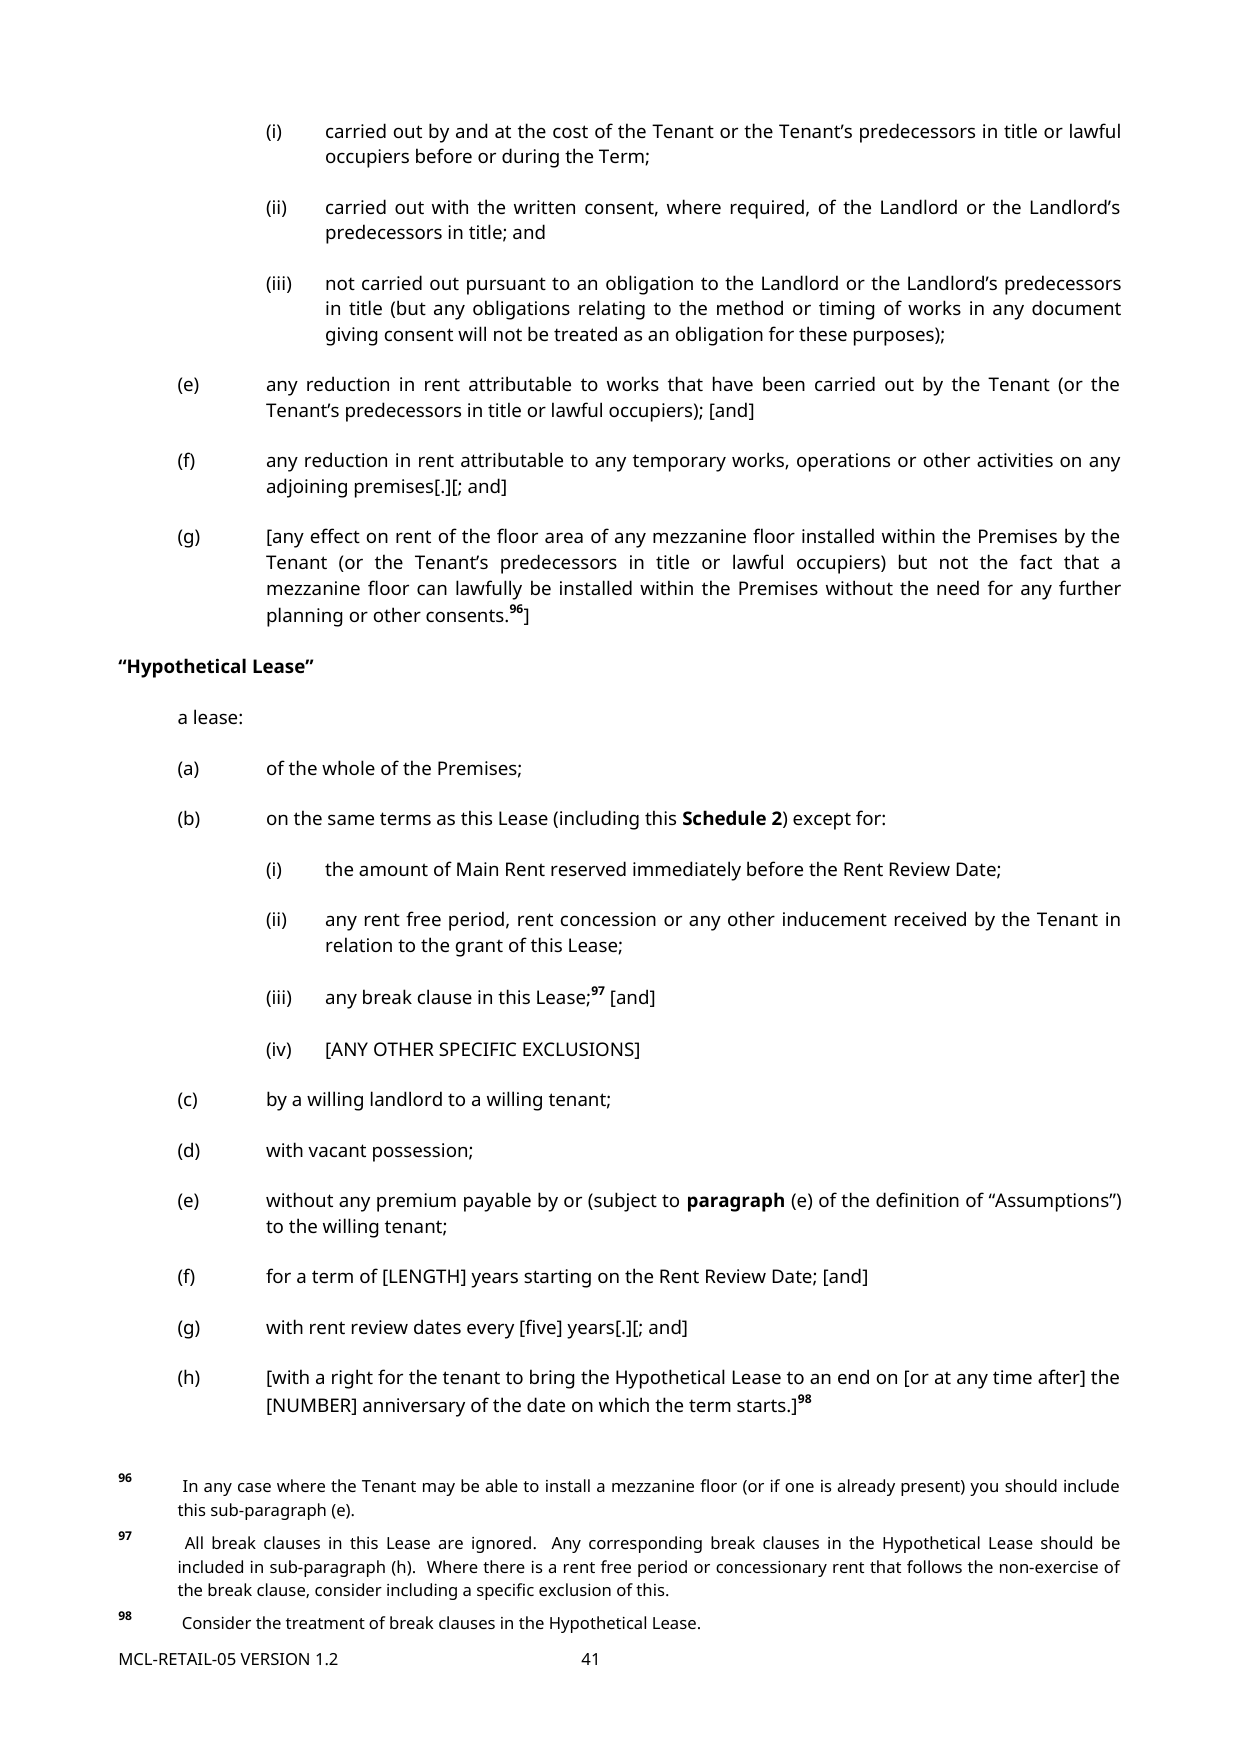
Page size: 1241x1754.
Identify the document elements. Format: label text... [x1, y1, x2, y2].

text “Hypothetical Lease” [118, 654, 1122, 679]
text for a term of [LENGTH] years starting on the Rent Review Date; [and] [177, 1263, 1122, 1289]
text without any premium payable by or (subject to paragraph (e) of the definition of “Assumptions”) to the willing tenant; [177, 1187, 1122, 1238]
list of the whole of the Premises; [177, 755, 1122, 780]
text any break clause in this Lease; [and] [266, 982, 1122, 1011]
text carried out with the written consent, where required, of the Landlord or the Landlord’s predecessors in title; and [266, 194, 1122, 245]
text with vacant possession; [177, 1137, 1122, 1162]
text by a willing landlord to a willing tenant; [177, 1086, 1122, 1112]
text not carried out pursuant to an obligation to the Landlord or the Landlord’s predecessors in title (but any obligations relating to the method or timing of works in any document giving consent will not be treated as an obligation for these purposes); [266, 270, 1122, 347]
text [ANY OTHER SPECIFIC EXCLUSIONS] [266, 1036, 1122, 1061]
text with rent review dates every [five] years[.][; and] [177, 1314, 1122, 1339]
text any reduction in rent attributable to any temporary works, operations or other activities on any adjoining premises[.][; and] [177, 448, 1122, 499]
text carried out by and at the cost of the Tenant or the Tenant’s predecessors in title or lawful occupiers before or during the Term; [266, 118, 1122, 169]
text a lease: [177, 704, 1122, 730]
text the amount of Main Rent reserved immediately before the Rent Review Date; [266, 856, 1122, 881]
text [any effect on rent of the floor area of any mezzanine floor installed within the Premises by the Tenant (or the Tenant’s predecessors in title or lawful occupiers) but not the fact that a mezzanine floor can lawfully be installed within the Premises without the need for any further planning or other consents.] [177, 524, 1122, 629]
text on the same terms as this Lease (including this Schedule 2) except for: [177, 805, 1122, 831]
text any reduction in rent attributable to works that have been carried out by the Tenant (or the Tenant’s predecessors in title or lawful occupiers); [and] [177, 372, 1122, 423]
text any rent free period, rent concession or any other inducement received by the Tenant in relation to the grant of this Lease; [266, 906, 1122, 957]
text [with a right for the tenant to bring the Hypothetical Lease to an end on [or at any time after] the [NUMBER] anniversary of the date on which the term starts.] [177, 1364, 1122, 1418]
